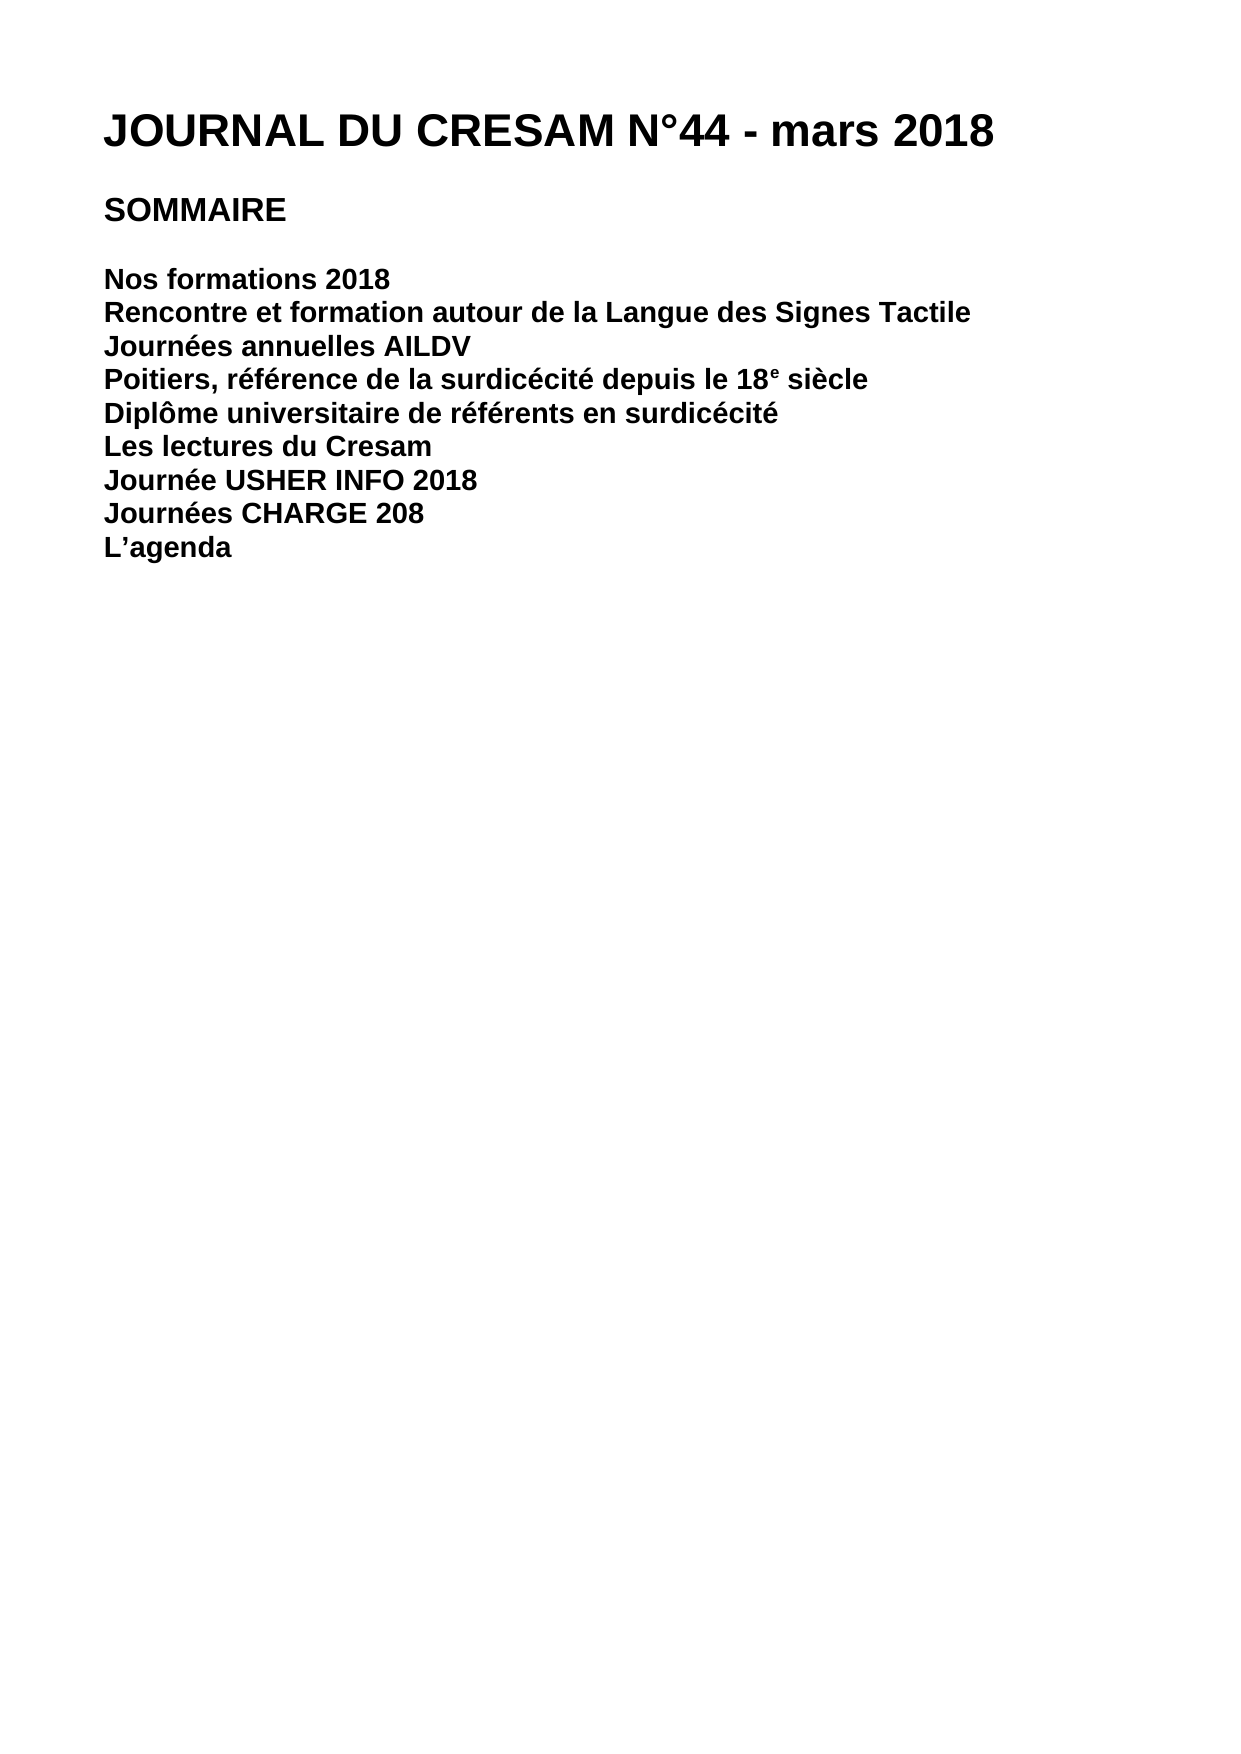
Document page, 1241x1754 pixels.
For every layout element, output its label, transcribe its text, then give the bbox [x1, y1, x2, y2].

text Journée USHER INFO 2018 [103, 463, 1167, 496]
text Journées annuelles AILDV [103, 329, 1167, 362]
text Rencontre et formation autour de la Langue des Signes Tactile [103, 295, 1167, 329]
text JOURNAL DU CRESAM N°44 - mars 2018 [103, 103, 1167, 156]
text Nos formations 2018 [103, 262, 1167, 295]
text Diplôme universitaire de référents en surdicécité [103, 396, 1167, 429]
text Poitiers, référence de la surdicécité depuis le 18e siècle [103, 362, 1167, 396]
text Journées CHARGE 208 [103, 496, 1167, 530]
text Les lectures du Cresam [103, 429, 1167, 463]
subtitle SOMMAIRE [103, 190, 1167, 228]
text L’agenda [103, 530, 1167, 563]
